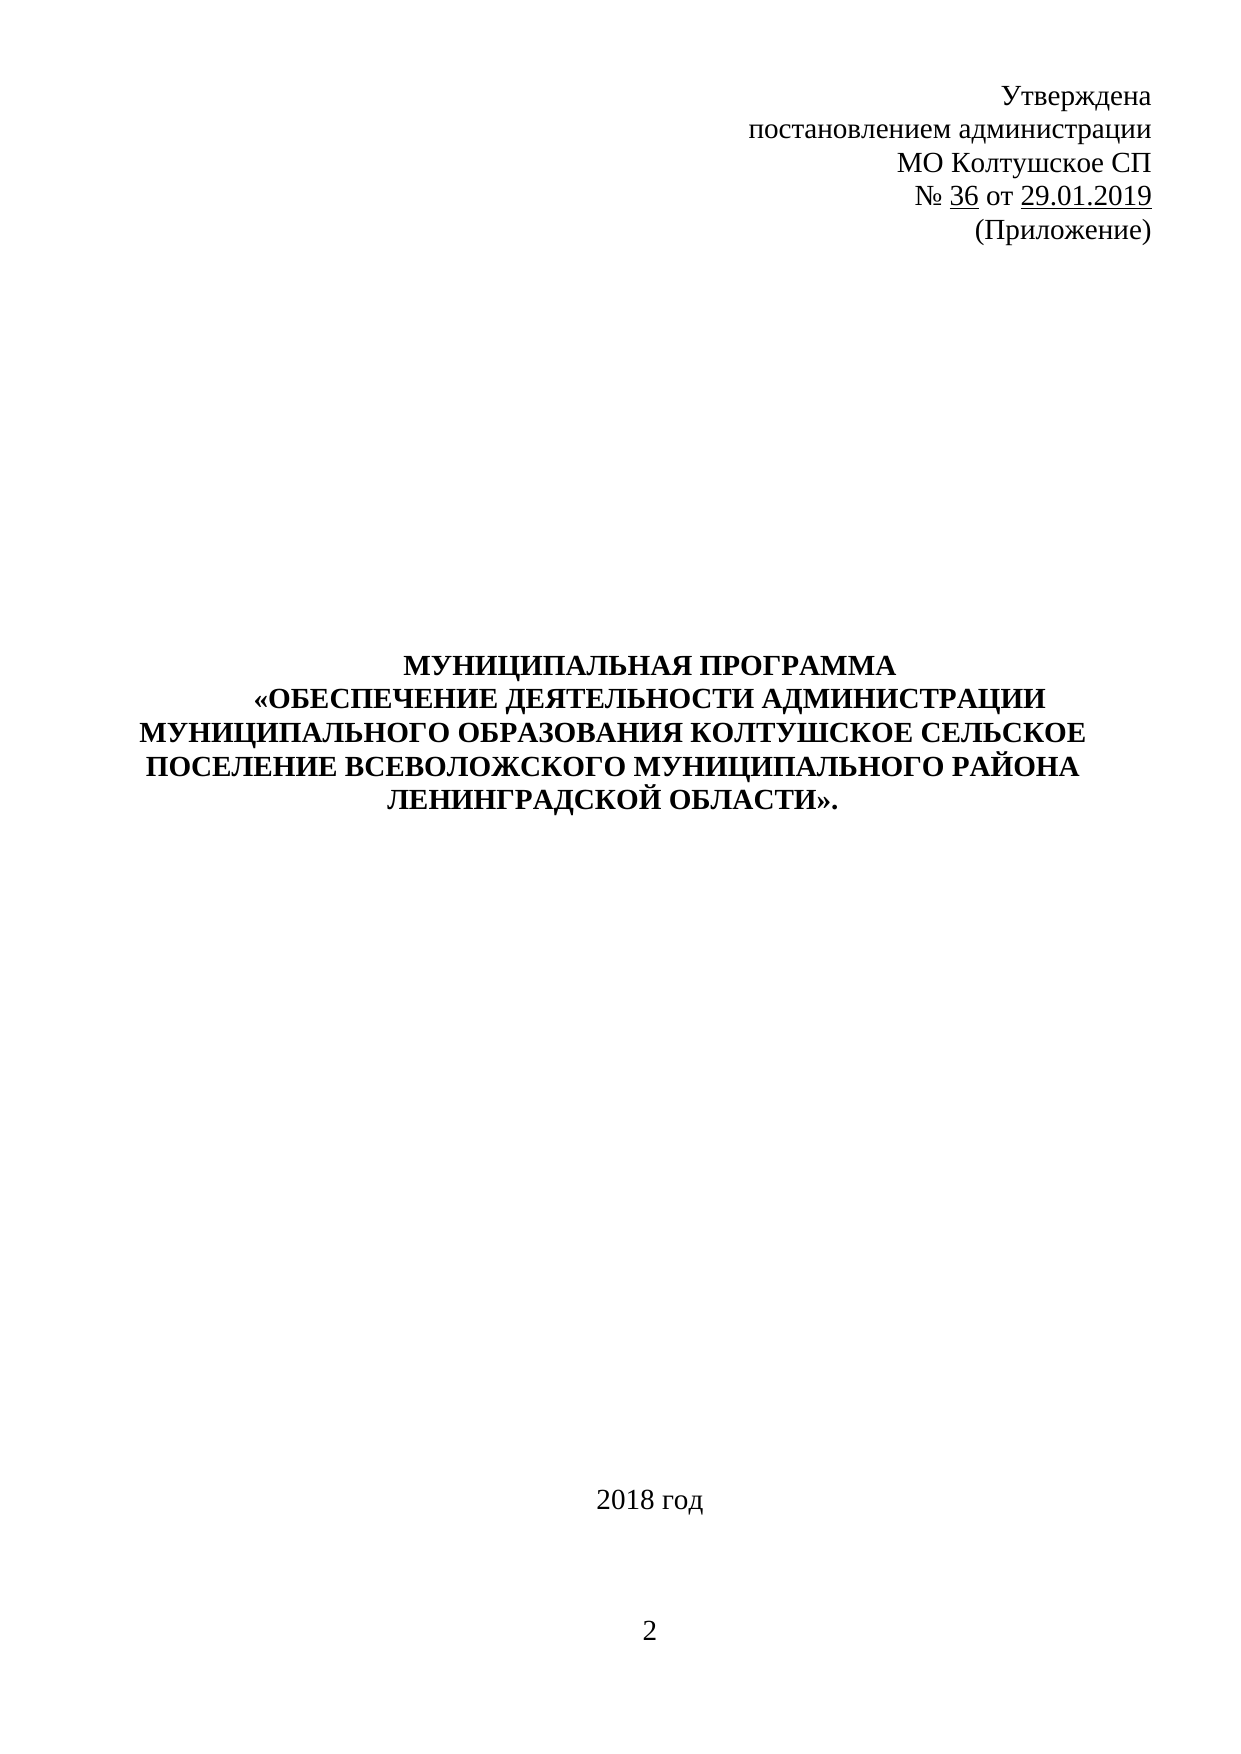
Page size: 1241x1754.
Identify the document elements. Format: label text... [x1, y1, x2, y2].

text Утверждена [74, 78, 1152, 111]
text № 36 от 29.01.2019 [74, 178, 1152, 212]
text МО Колтушское СП [74, 145, 1152, 178]
text постановлением администрации [74, 111, 1152, 145]
text 2018 год [74, 1482, 1152, 1515]
text (Приложение) [74, 212, 1152, 246]
text «ОБЕСПЕЧЕНИЕ ДЕЯТЕЛЬНОСТИ АДМИНИСТРАЦИИ МУНИЦИПАЛЬНОГО ОБРАЗОВАНИЯ КОЛТУШСКОЕ СЕЛЬСКОЕ ПОСЕЛЕНИЕ ВСЕВОЛОЖСКОГО МУНИЦИПАЛЬНОГО РАЙОНА ЛЕНИНГРАДСКОЙ ОБЛАСТИ». [74, 682, 1152, 816]
text МУНИЦИПАЛЬНАЯ ПРОГРАММА [74, 648, 1152, 682]
